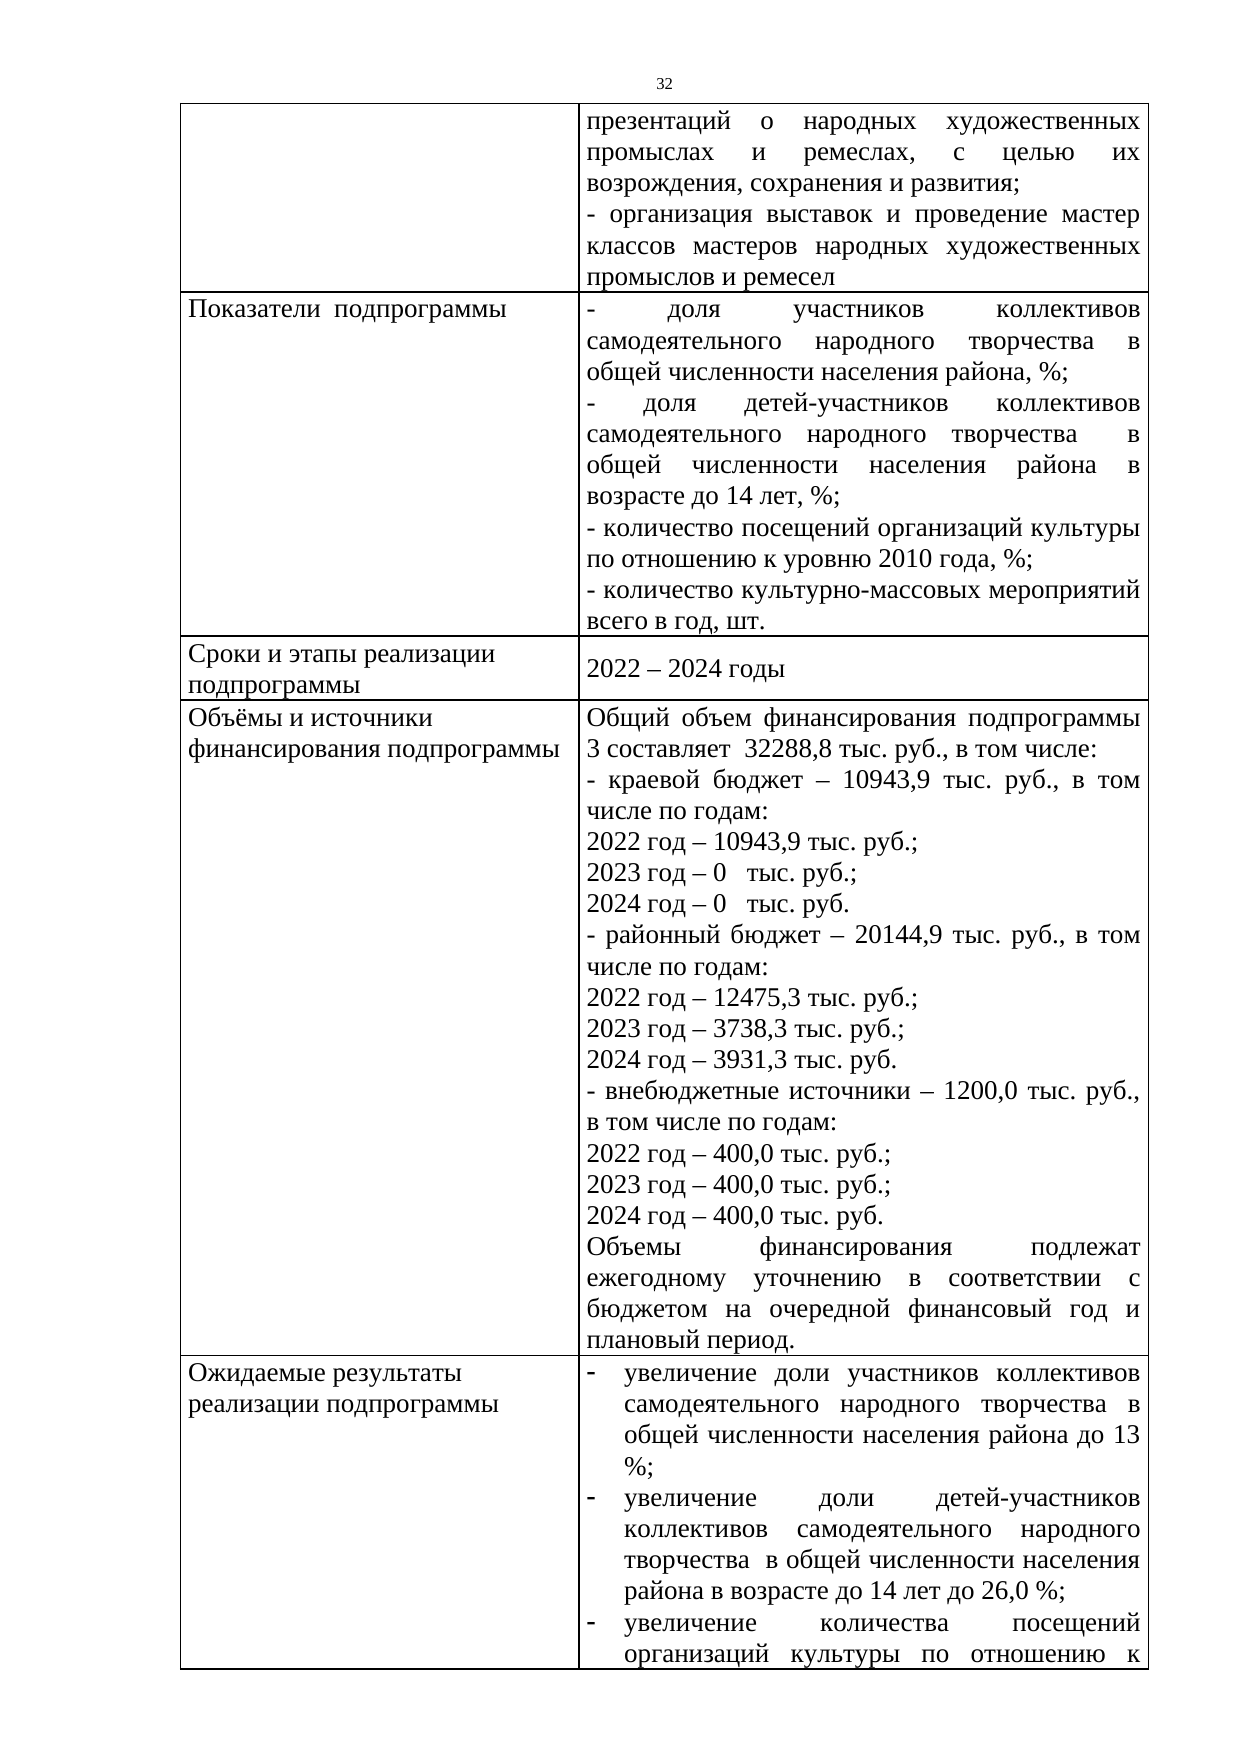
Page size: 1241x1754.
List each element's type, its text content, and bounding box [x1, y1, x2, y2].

table_cell 2022 – 2024 годы [580, 637, 1148, 699]
table_cell Общий объем финансирования подпрограммы 3 составляет 32288,8 тыс. руб., в том числе: - краевой бюджет – 10943,9 тыс. руб., в том числе по годам: 2022 год – 10943,9 тыс. руб.; 2023 год – 0 тыс. руб.; 2024 год – 0 тыс. руб. - районный бюджет – 20144,9 тыс. руб., в том числе по годам: 2022 год – 12475,3 тыс. руб.; 2023 год – 3738,3 тыс. руб.; 2024 год – 3931,3 тыс. руб. - внебюджетные источники – 1200,0 тыс. руб., в том числе по годам: 2022 год – 400,0 тыс. руб.; 2023 год – 400,0 тыс. руб.; 2024 год – 400,0 тыс. руб. Объемы финансирования подлежат ежегодному уточнению в соответствии с бюджетом на очередной финансовый год и плановый период. [580, 701, 1148, 1355]
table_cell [580, 104, 1148, 291]
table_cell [181, 104, 578, 291]
table_cell Сроки и этапы реализации подпрограммы [181, 637, 578, 699]
table_cell Показатели подпрограммы [181, 293, 578, 635]
table_cell - доля участников коллективов самодеятельного народного творчества в общей численности населения района, %; - доля детей-участников коллективов самодеятельного народного творчества в общей численности населения района в возрасте до 14 лет, %; - количество посещений организаций культуры по отношению к уровню 2010 года, %; - количество культурно-массовых мероприятий всего в год, шт. [580, 293, 1148, 635]
table_cell Объёмы и источники финансирования подпрограммы [181, 701, 578, 1355]
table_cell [181, 1356, 578, 1668]
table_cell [580, 1356, 1148, 1668]
